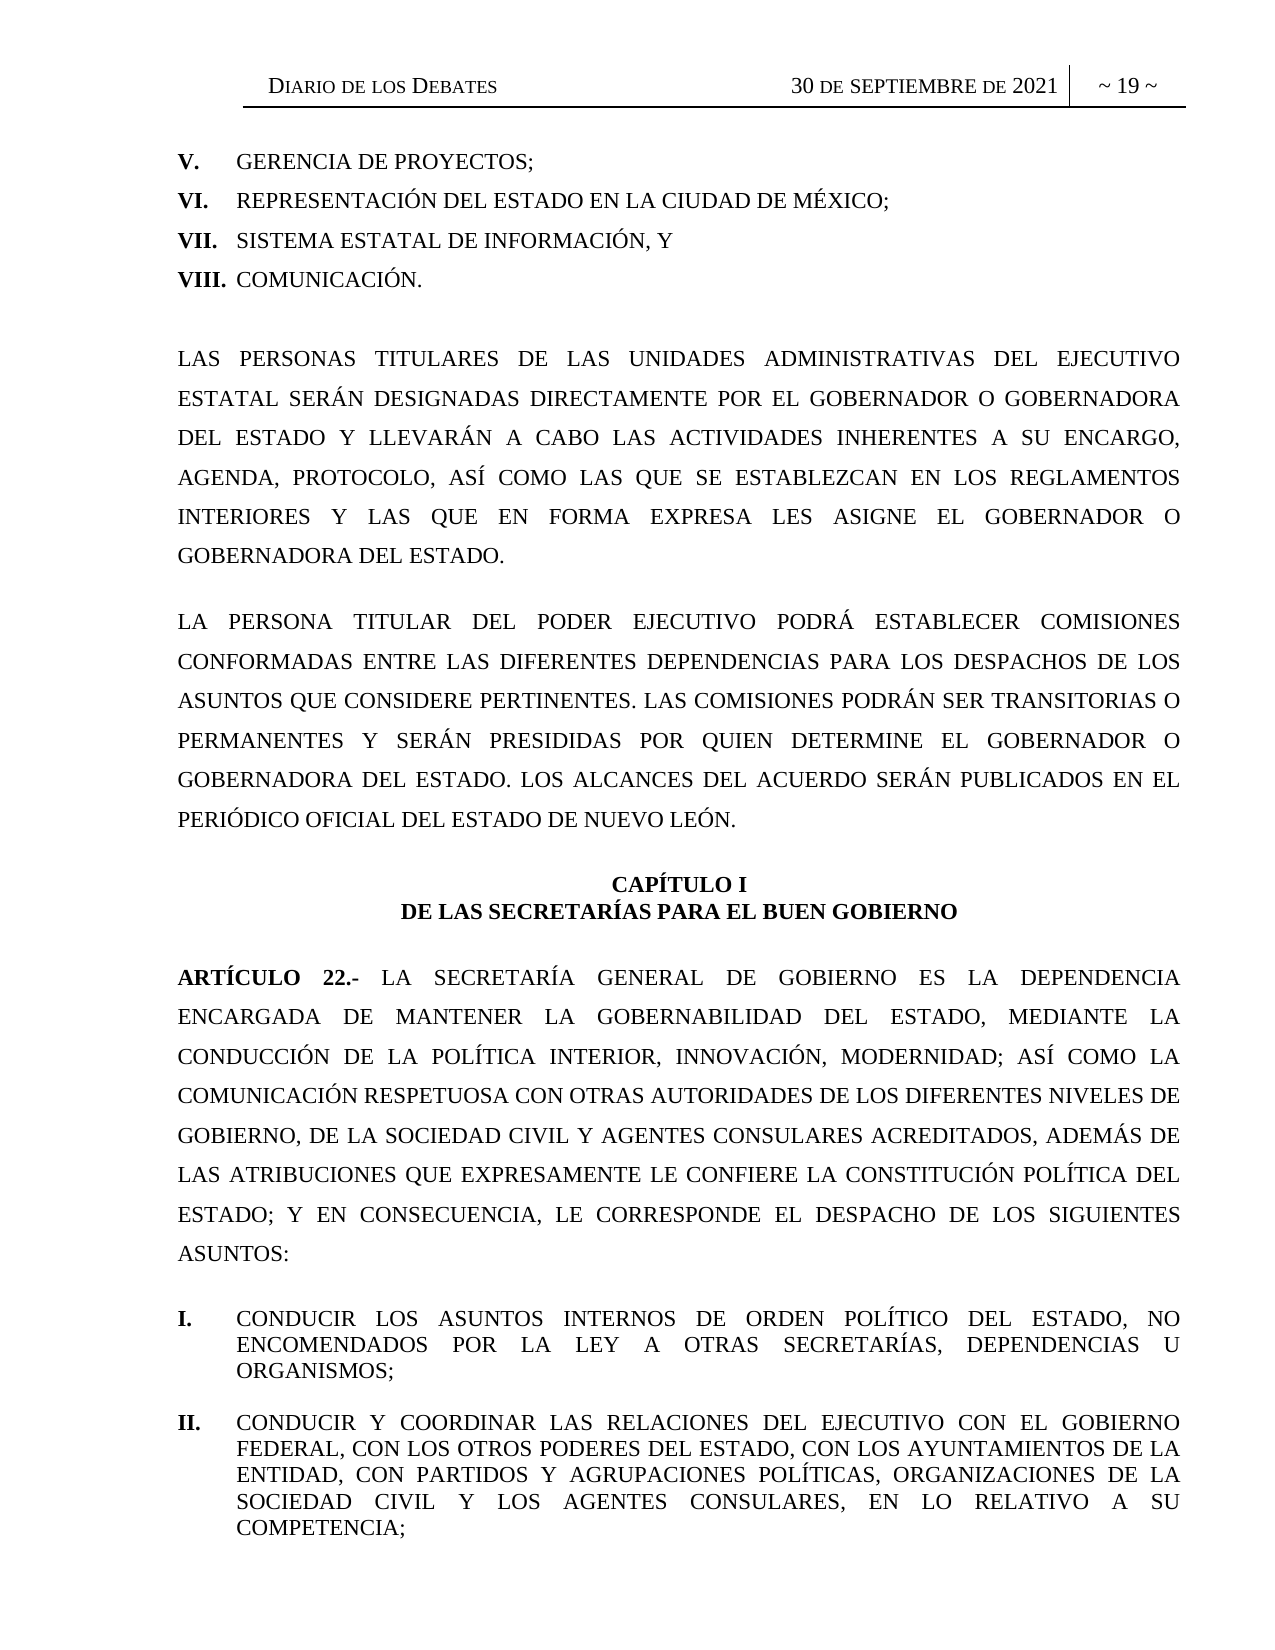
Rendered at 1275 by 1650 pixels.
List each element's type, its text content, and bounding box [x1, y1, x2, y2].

text LAS PERSONAS TITULARES DE LAS UNIDADES ADMINISTRATIVAS DEL EJECUTIVO ESTATAL SERÁN DESIGNADAS DIRECTAMENTE POR EL GOBERNADOR O GOBERNADORA DEL ESTADO Y LLEVARÁN A CABO LAS ACTIVIDADES INHERENTES A SU ENCARGO, AGENDA, PROTOCOLO, ASÍ COMO LAS QUE SE ESTABLEZCAN EN LOS REGLAMENTOS INTERIORES Y LAS QUE EN FORMA EXPRESA LES ASIGNE EL GOBERNADOR O GOBERNADORA DEL ESTADO. [177, 345, 1181, 569]
text CAPÍTULO I [177, 872, 1181, 898]
list CONDUCIR LOS ASUNTOS INTERNOS DE ORDEN POLÍTICO DEL ESTADO, NO ENCOMENDADOS POR LA LEY A OTRAS SECRETARÍAS, DEPENDENCIAS U ORGANISMOS; [177, 1304, 1181, 1384]
text LA PERSONA TITULAR DEL PODER EJECUTIVO PODRÁ ESTABLECER COMISIONES CONFORMADAS ENTRE LAS DIFERENTES DEPENDENCIAS PARA LOS DESPACHOS DE LOS ASUNTOS QUE CONSIDERE PERTINENTES. LAS COMISIONES PODRÁN SER TRANSITORIAS O PERMANENTES Y SERÁN PRESIDIDAS POR QUIEN DETERMINE EL GOBERNADOR O GOBERNADORA DEL ESTADO. LOS ALCANCES DEL ACUERDO SERÁN PUBLICADOS EN EL PERIÓDICO OFICIAL DEL ESTADO DE NUEVO LEÓN. [177, 608, 1181, 832]
list CONDUCIR Y COORDINAR LAS RELACIONES DEL EJECUTIVO CON EL GOBIERNO FEDERAL, CON LOS OTROS PODERES DEL ESTADO, CON LOS AYUNTAMIENTOS DE LA ENTIDAD, CON PARTIDOS Y AGRUPACIONES POLÍTICAS, ORGANIZACIONES DE LA SOCIEDAD CIVIL Y LOS AGENTES CONSULARES, EN LO RELATIVO A SU COMPETENCIA; [177, 1409, 1181, 1540]
list COMUNICACIÓN. [177, 266, 1181, 292]
list SISTEMA ESTATAL DE INFORMACIÓN, Y [177, 227, 1181, 253]
text ARTÍCULO 22.- LA SECRETARÍA GENERAL DE GOBIERNO ES LA DEPENDENCIA ENCARGADA DE MANTENER LA GOBERNABILIDAD DEL ESTADO, MEDIANTE LA CONDUCCIÓN DE LA POLÍTICA INTERIOR, INNOVACIÓN, MODERNIDAD; ASÍ COMO LA COMUNICACIÓN RESPETUOSA CON OTRAS AUTORIDADES DE LOS DIFERENTES NIVELES DE GOBIERNO, DE LA SOCIEDAD CIVIL Y AGENTES CONSULARES ACREDITADOS, ADEMÁS DE LAS ATRIBUCIONES QUE EXPRESAMENTE LE CONFIERE LA CONSTITUCIÓN POLÍTICA DEL ESTADO; Y EN CONSECUENCIA, LE CORRESPONDE EL DESPACHO DE LOS SIGUIENTES ASUNTOS: [177, 964, 1181, 1266]
list REPRESENTACIÓN DEL ESTADO EN LA CIUDAD DE MÉXICO; [177, 187, 1181, 213]
text DE LAS SECRETARÍAS PARA EL BUEN GOBIERNO [177, 898, 1181, 924]
list GERENCIA DE PROYECTOS; [177, 148, 1181, 174]
